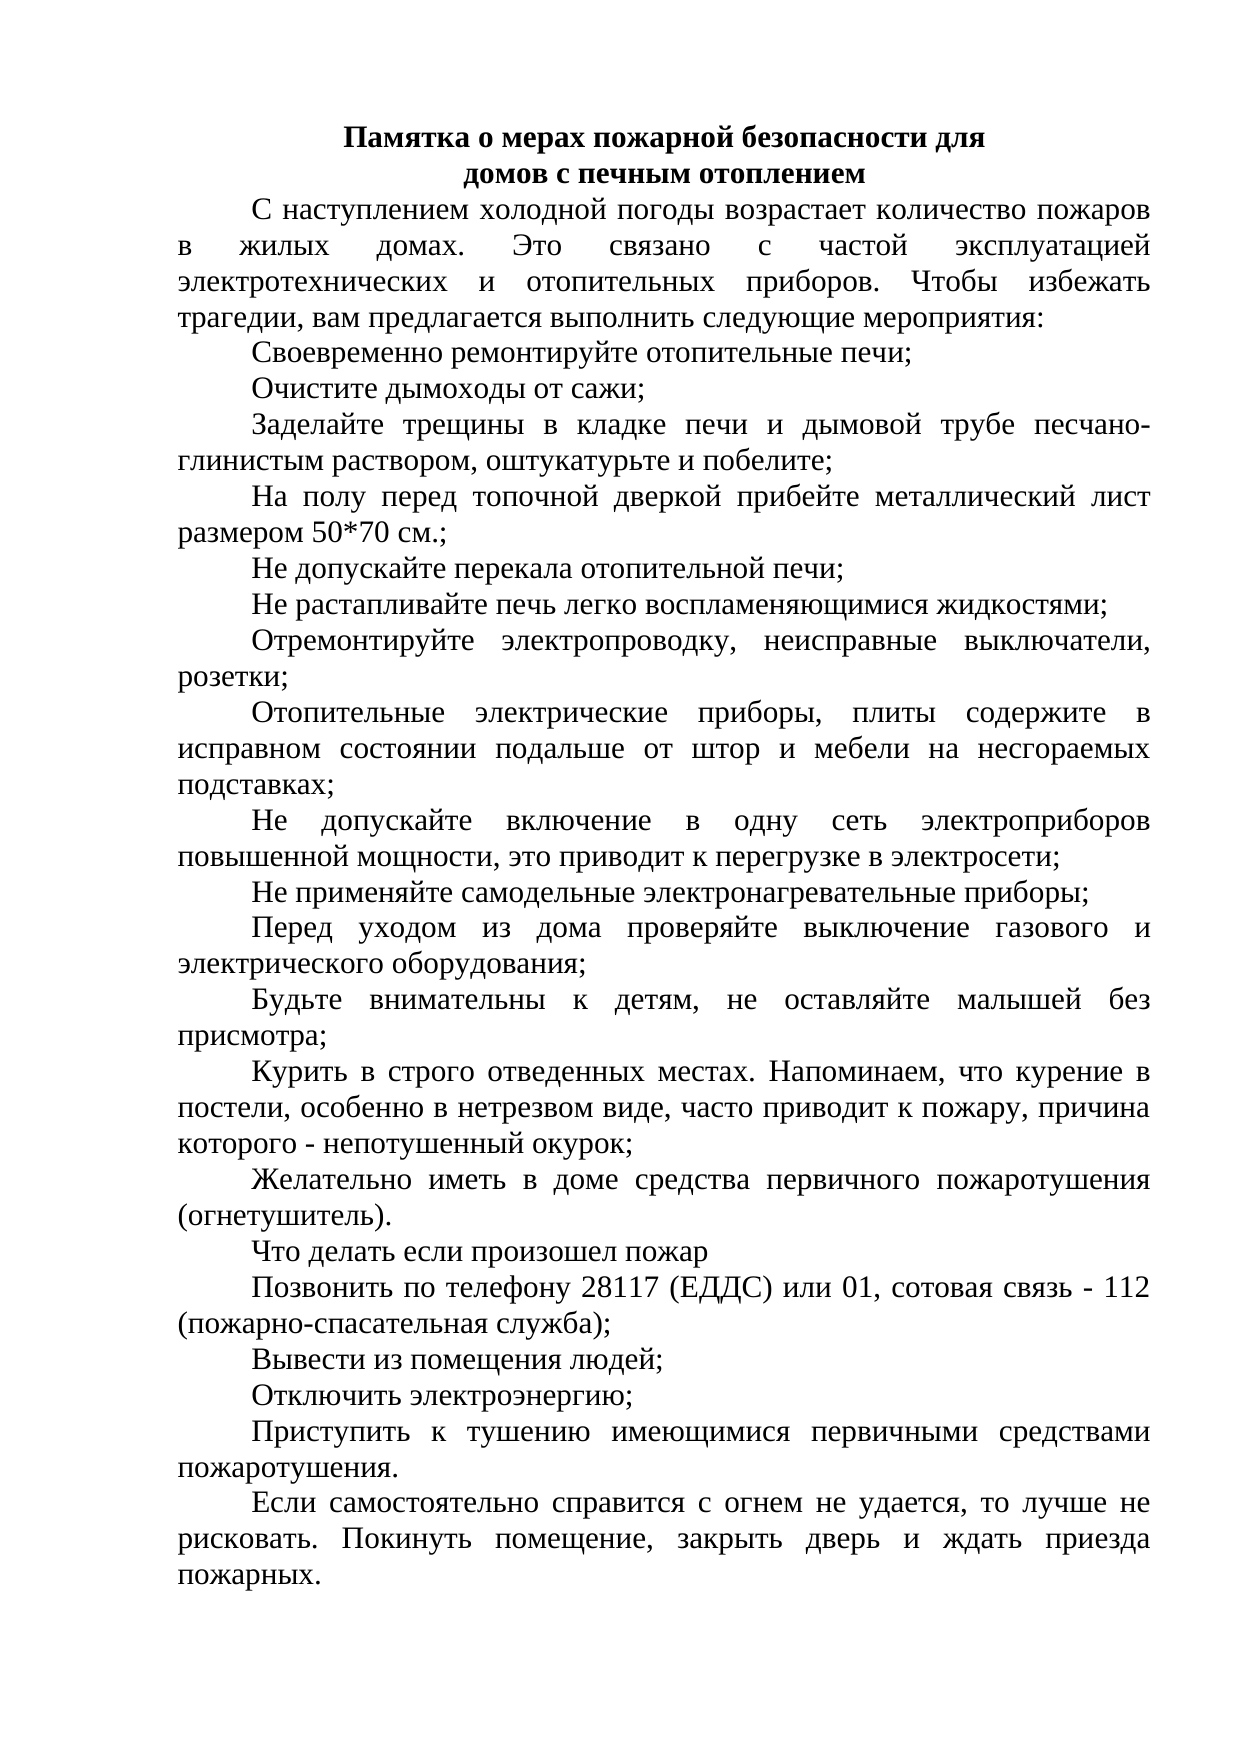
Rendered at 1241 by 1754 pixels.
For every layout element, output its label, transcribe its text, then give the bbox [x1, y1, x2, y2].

text Позвонить по телефону 28117 (ЕДДС) или 01, сотовая связь - 112 (пожарно-спасательная служба); [177, 1268, 1152, 1340]
text Отремонтируйте электропроводку, неисправные выключатели, розетки; [177, 621, 1152, 693]
text Если самостоятельно справится с огнем не удается, то лучше не рисковать. Покинуть помещение, закрыть дверь и ждать приезда пожарных. [177, 1484, 1152, 1592]
text домов с печным отоплением [177, 154, 1152, 190]
text Отключить электроэнергию; [177, 1376, 1152, 1412]
text Приступить к тушению имеющимися первичными средствами пожаротушения. [177, 1412, 1152, 1484]
text Перед уходом из дома проверяйте выключение газового и электрического оборудования; [177, 909, 1152, 981]
text Не допускайте перекала отопительной печи; [177, 549, 1152, 585]
text Будьте внимательны к детям, не оставляйте малышей без присмотра; [177, 981, 1152, 1052]
text С наступлением холодной погоды возрастает количество пожаров в жилых домах. Это связано с частой эксплуатацией электротехнических и отопительных приборов. Чтобы избежать трагедии, вам предлагается выполнить следующие мероприятия: [177, 190, 1152, 334]
text Желательно иметь в доме средства первичного пожаротушения (огнетушитель). [177, 1160, 1152, 1232]
text Что делать если произошел пожар [177, 1232, 1152, 1268]
text Очистите дымоходы от сажи; [177, 370, 1152, 406]
text На полу перед топочной дверкой прибейте металлический лист размером 50*70 см.; [177, 477, 1152, 549]
text Своевременно ремонтируйте отопительные печи; [177, 334, 1152, 370]
text Заделайте трещины в кладке печи и дымовой трубе песчано-глинистым раствором, оштукатурьте и побелите; [177, 406, 1152, 477]
text Не растапливайте печь легко воспламеняющимися жидкостями; [177, 585, 1152, 621]
text Отопительные электрические приборы, плиты содержите в исправном состоянии подальше от штор и мебели на несгораемых подставках; [177, 693, 1152, 801]
text Не допускайте включение в одну сеть электроприборов повышенной мощности, это приводит к перегрузке в электросети; [177, 801, 1152, 873]
text Не применяйте самодельные электронагревательные приборы; [177, 873, 1152, 909]
text Курить в строго отведенных местах. Напоминаем, что курение в постели, особенно в нетрезвом виде, часто приводит к пожару, причина которого - непотушенный окурок; [177, 1052, 1152, 1160]
text Памятка о мерах пожарной безопасности для [177, 118, 1152, 154]
text Вывести из помещения людей; [177, 1340, 1152, 1376]
